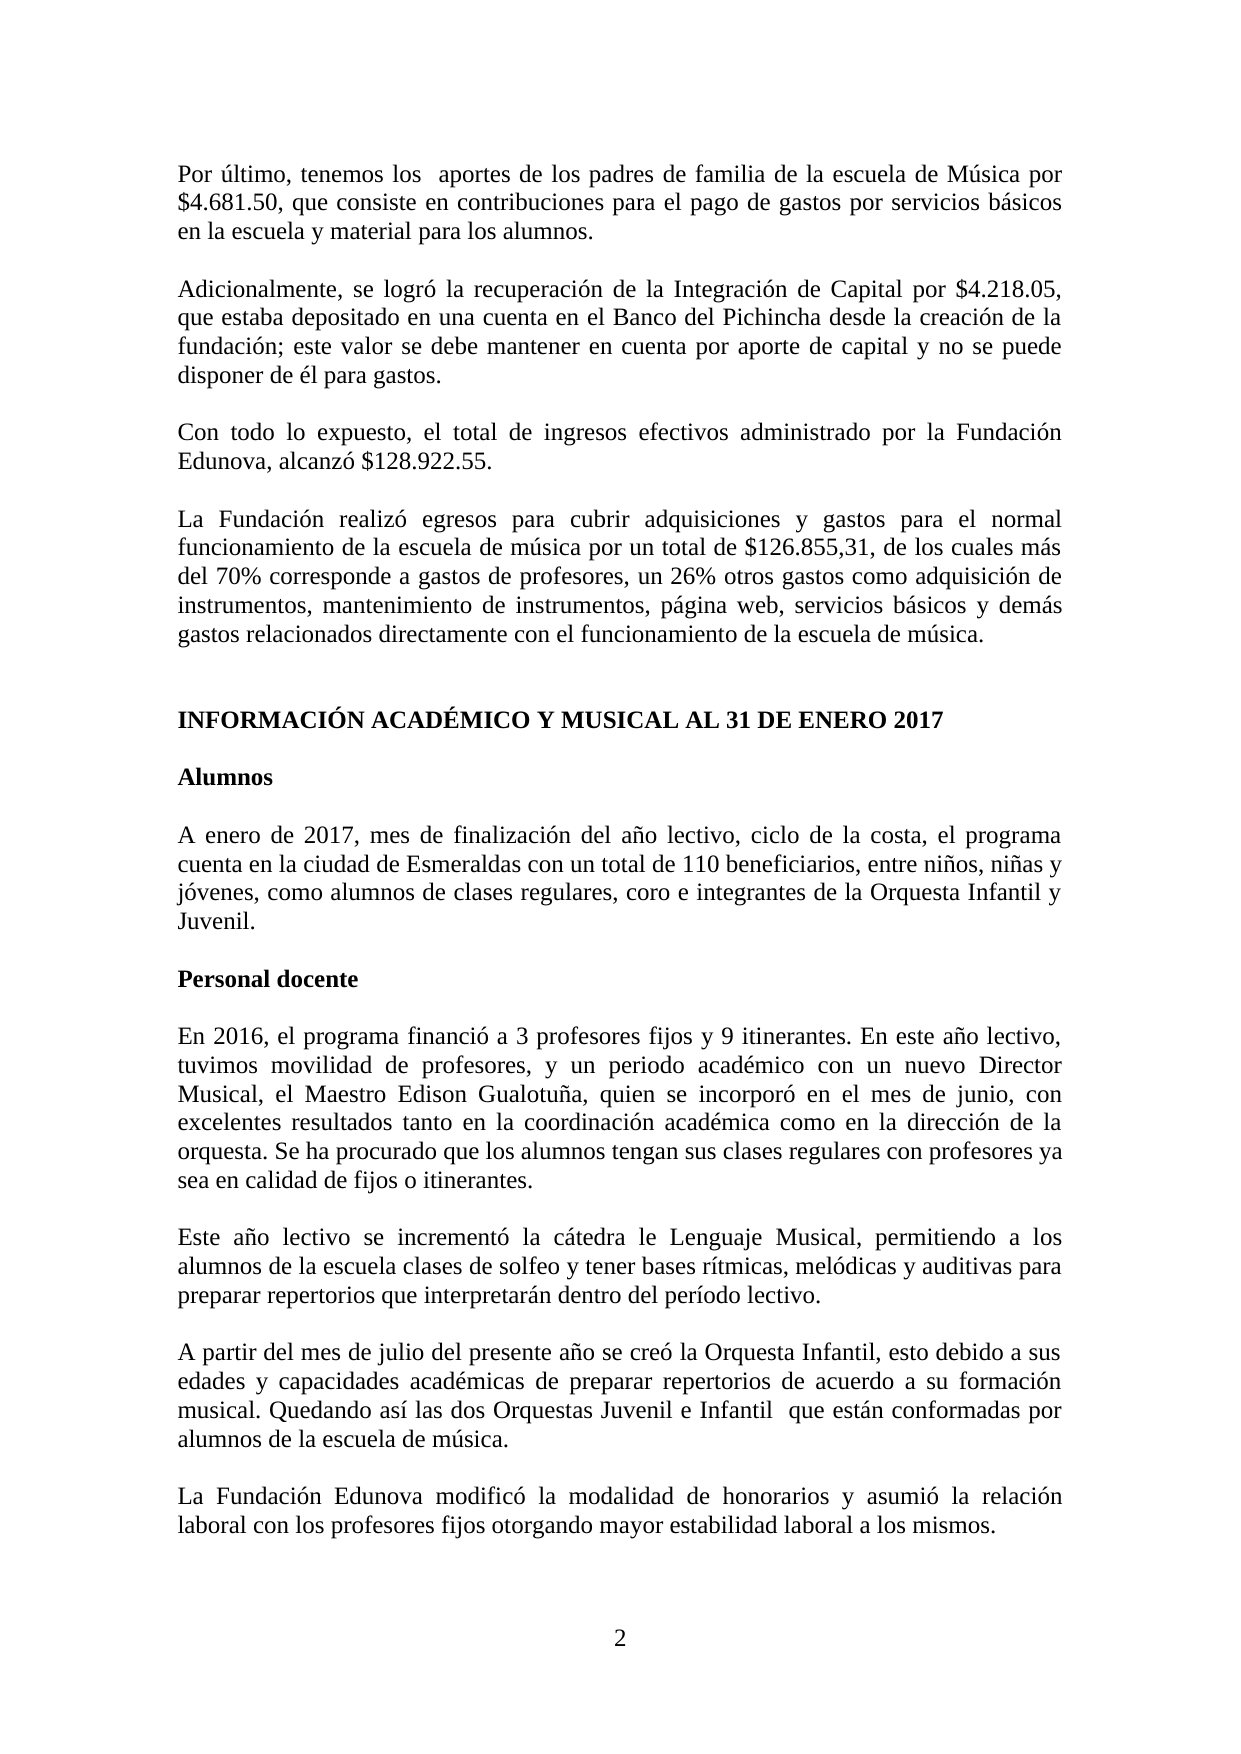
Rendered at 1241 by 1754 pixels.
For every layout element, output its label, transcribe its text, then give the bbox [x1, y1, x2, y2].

text En 2016, el programa financió a 3 profesores fijos y 9 itinerantes. En este año lectivo, tuvimos movilidad de profesores, y un periodo académico con un nuevo Director Musical, el Maestro Edison Gualotuña, quien se incorporó en el mes de junio, con excelentes resultados tanto en la coordinación académica como en la dirección de la orquesta. Se ha procurado que los alumnos tengan sus clases regulares con profesores ya sea en calidad de fijos o itinerantes. [177, 1021, 1063, 1194]
text Con todo lo expuesto, el total de ingresos efectivos administrado por la Fundación Edunova, alcanzó $128.922.55. [177, 417, 1063, 475]
text A partir del mes de julio del presente año se creó la Orquesta Infantil, esto debido a sus edades y capacidades académicas de preparar repertorios de acuerdo a su formación musical. Quedando así las dos Orquestas Juvenil e Infantil que están conformadas por alumnos de la escuela de música. [177, 1337, 1063, 1452]
text Por último, tenemos los aportes de los padres de familia de la escuela de Música por $4.681.50, que consiste en contribuciones para el pago de gastos por servicios básicos en la escuela y material para los alumnos. [177, 159, 1063, 245]
text Este año lectivo se incrementó la cátedra le Lenguaje Musical, permitiendo a los alumnos de la escuela clases de solfeo y tener bases rítmicas, melódicas y auditivas para preparar repertorios que interpretarán dentro del período lectivo. [177, 1222, 1063, 1309]
text A enero de 2017, mes de finalización del año lectivo, ciclo de la costa, el programa cuenta en la ciudad de Esmeraldas con un total de 110 beneficiarios, entre niños, niñas y jóvenes, como alumnos de clases regulares, coro e integrantes de la Orquesta Infantil y Juvenil. [177, 820, 1063, 935]
text La Fundación Edunova modificó la modalidad de honorarios y asumió la relación laboral con los profesores fijos otorgando mayor estabilidad laboral a los mismos. [177, 1481, 1063, 1539]
text Personal docente [177, 964, 1063, 992]
list INFORMACIÓN ACADÉMICO Y MUSICAL AL 31 DE ENERO 2017 [177, 705, 1063, 734]
text Adicionalmente, se logró la recuperación de la Integración de Capital por $4.218.05, que estaba depositado en una cuenta en el Banco del Pichincha desde la creación de la fundación; este valor se debe mantener en cuenta por aporte de capital y no se puede disponer de él para gastos. [177, 274, 1063, 389]
text Alumnos [177, 762, 1063, 791]
text La Fundación realizó egresos para cubrir adquisiciones y gastos para el normal funcionamiento de la escuela de música por un total de $126.855,31, de los cuales más del 70% corresponde a gastos de profesores, un 26% otros gastos como adquisición de instrumentos, mantenimiento de instrumentos, página web, servicios básicos y demás gastos relacionados directamente con el funcionamiento de la escuela de música. [177, 504, 1063, 647]
